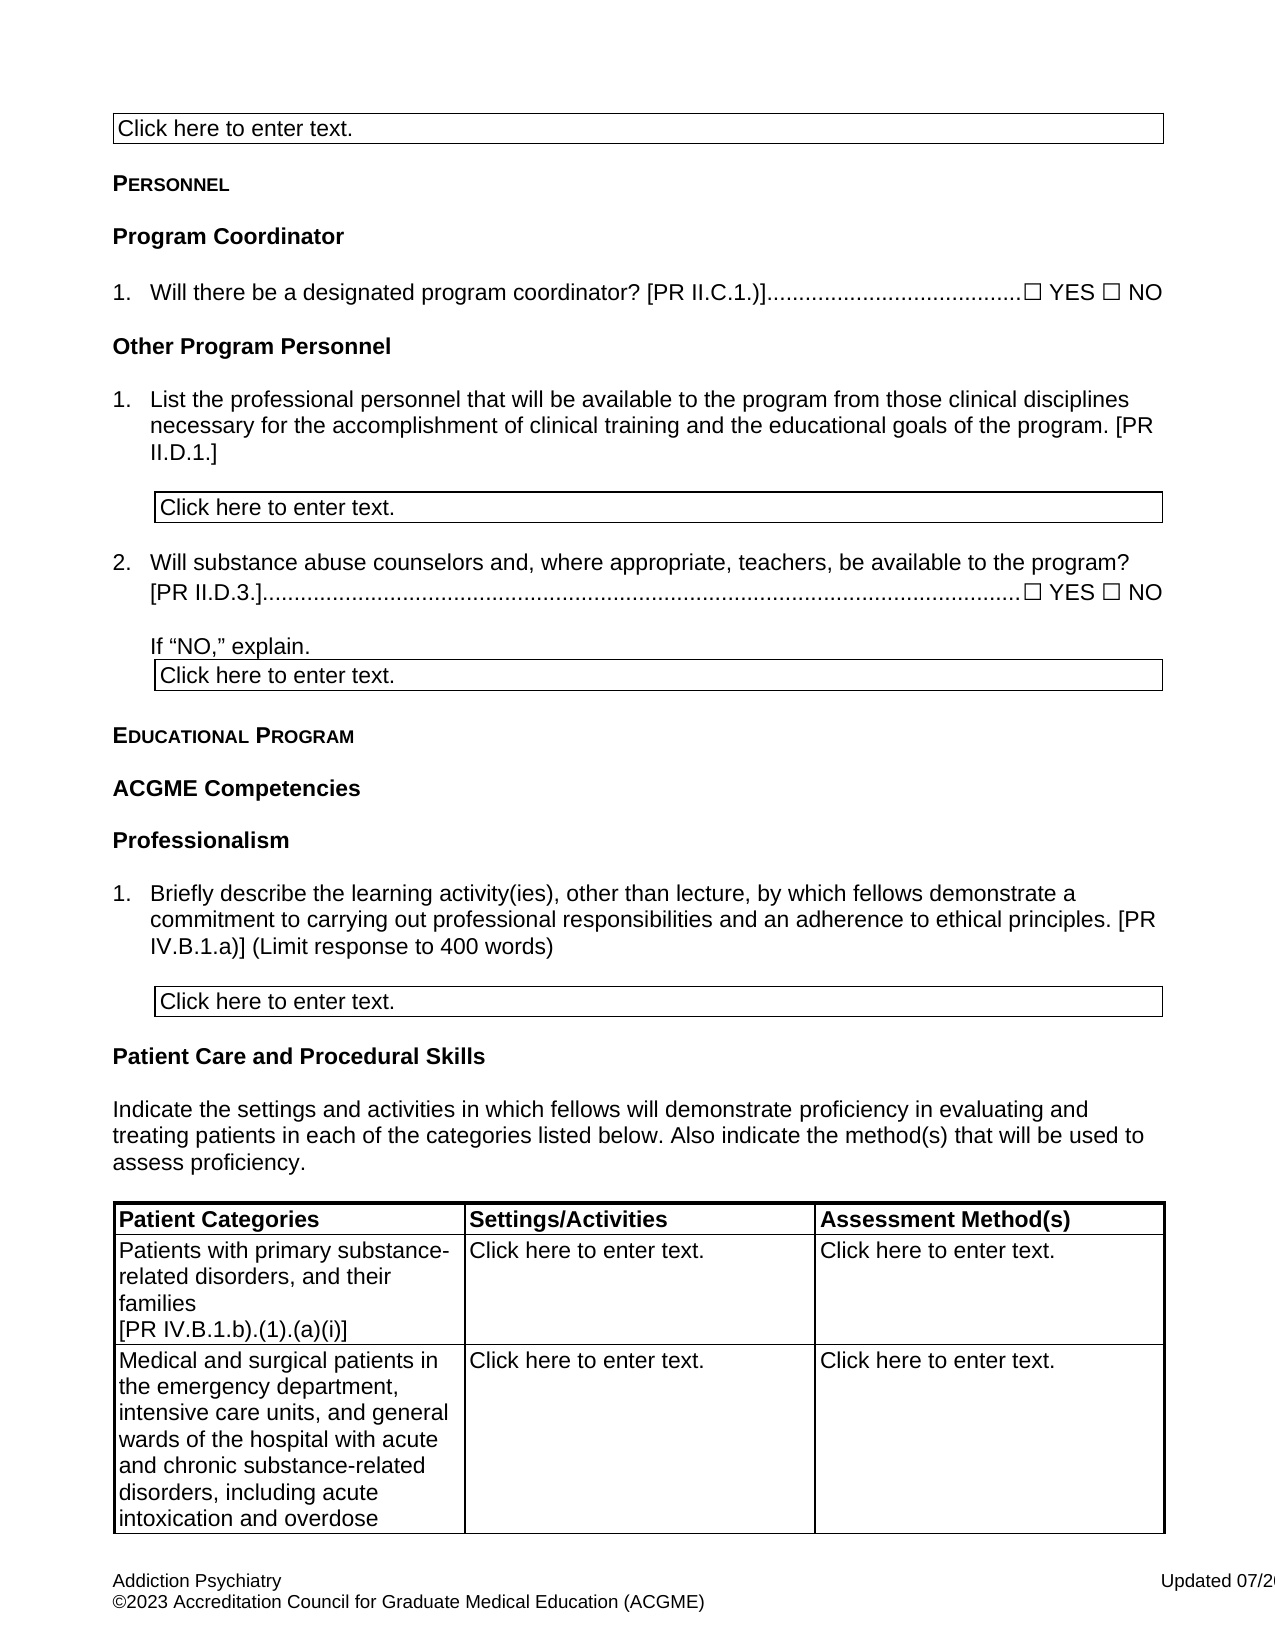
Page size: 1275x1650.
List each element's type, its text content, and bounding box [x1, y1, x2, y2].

list Briefly describe the learning activity(ies), other than lecture, by which fellows demonstrate a commitment to carrying out professional responsibilities and an adherence to ethical principles. [PR IV.B.1.a)] (Limit response to 400 words) [112, 880, 1162, 959]
list Will substance abuse counselors and, where appropriate, teachers, be available to the program? [PR II.D.3.] YES NO [112, 549, 1162, 607]
text Program Coordinator [112, 223, 1162, 249]
text Indicate the settings and activities in which fellows will demonstrate proficiency in evaluating and treating patients in each of the categories listed below. Also indicate the method(s) that will be used to assess proficiency. [112, 1096, 1162, 1175]
table_header Settings/Activities [466, 1205, 814, 1234]
table_header Assessment Method(s) [816, 1205, 1163, 1234]
text Professionalism [112, 827, 1162, 854]
text ACGME Competencies [112, 775, 1162, 801]
text Personnel [112, 170, 1162, 197]
table_header Patient Categories [116, 1205, 464, 1234]
text Patient Care and Procedural Skills [112, 1043, 1162, 1069]
text Educational Program [112, 722, 1162, 748]
text Other Program Personnel [112, 333, 1162, 359]
list Will there be a designated program coordinator? [PR II.C.1.)] YES NO [112, 276, 1162, 307]
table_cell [116, 1345, 464, 1533]
table_cell Patients with primary substance-related disorders, and their families [PR IV.B.1.b).(1).(a)(i)] [116, 1235, 464, 1344]
text If “NO,” explain. [150, 633, 1162, 659]
list List the professional personnel that will be available to the program from those clinical disciplines necessary for the accomplishment of clinical training and the educational goals of the program. [PR II.D.1.] [112, 386, 1162, 465]
